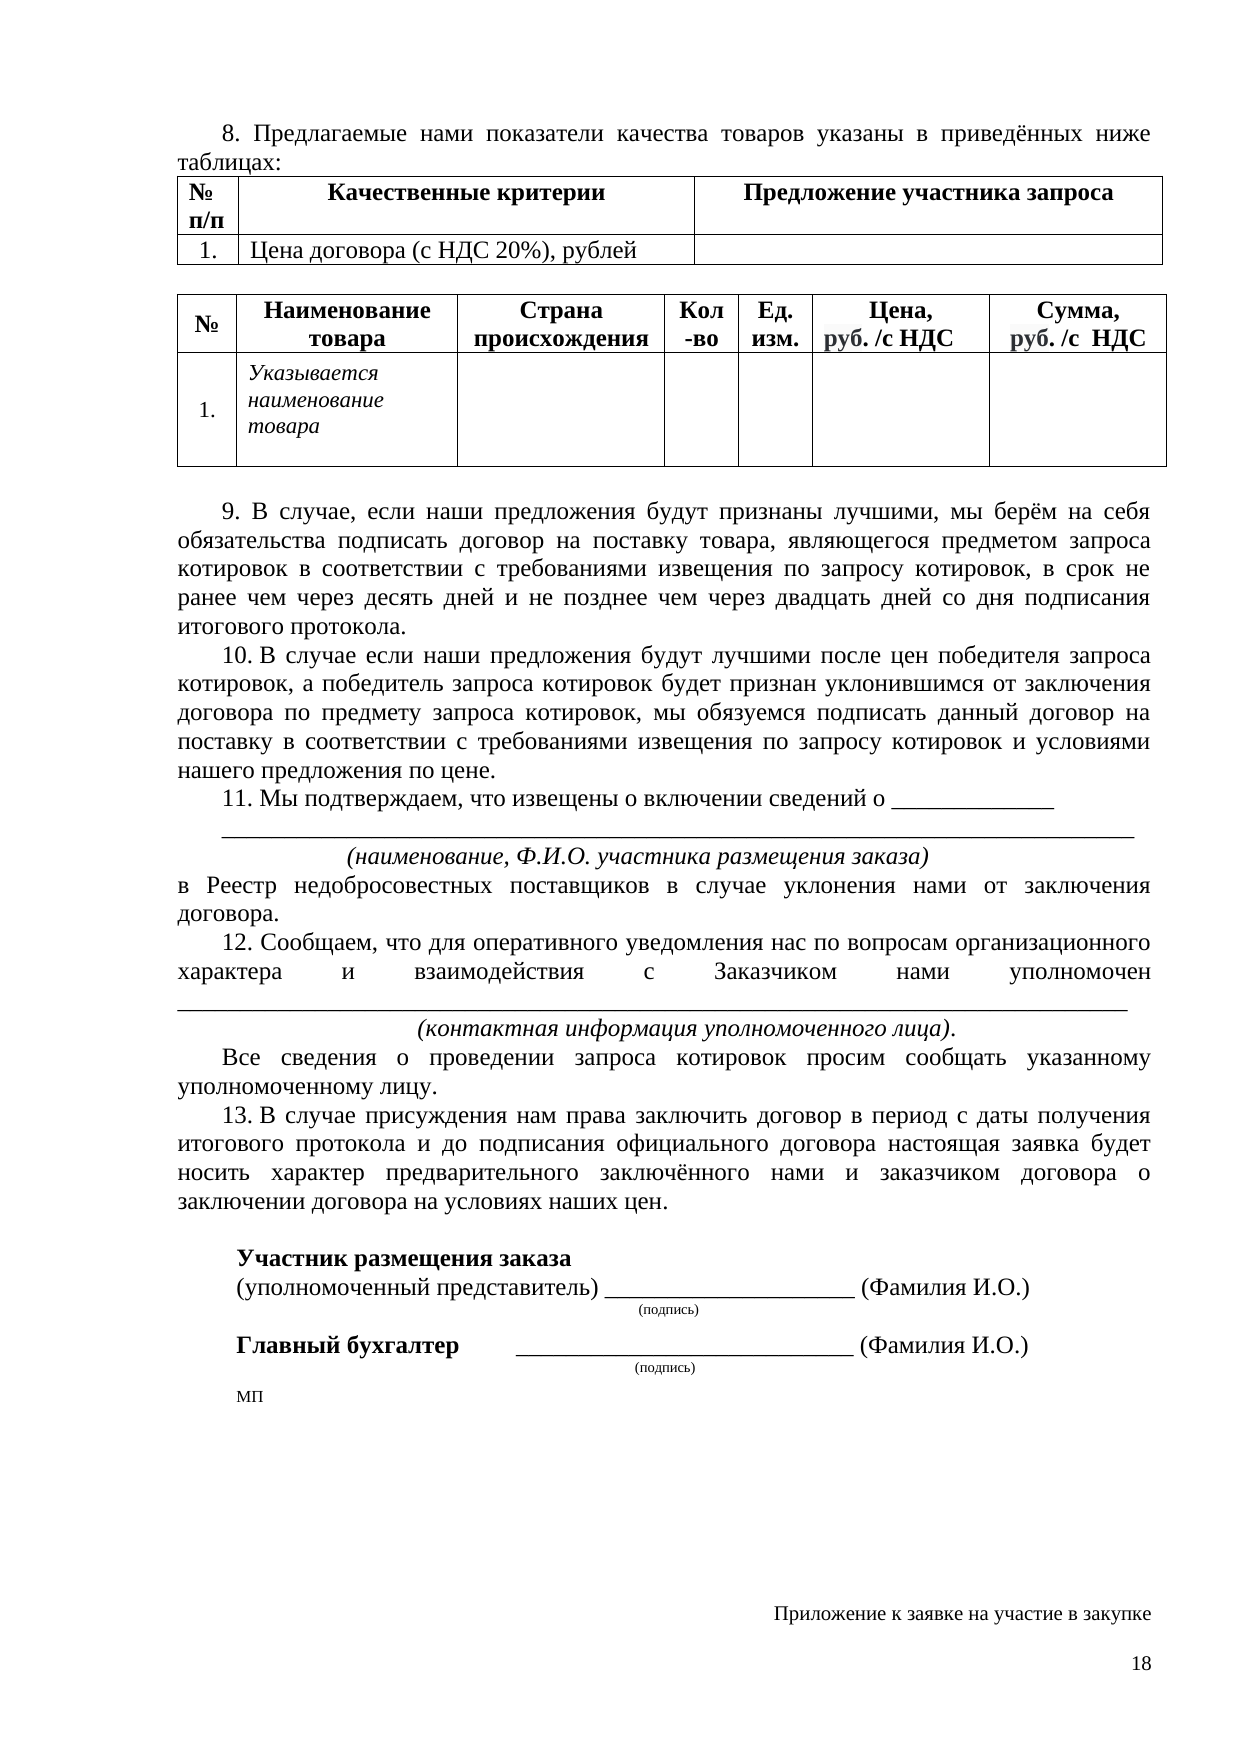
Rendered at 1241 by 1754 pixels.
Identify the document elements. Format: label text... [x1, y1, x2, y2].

table_header Цена, руб. /с НДС [813, 295, 989, 352]
table_header Наименование товара [237, 295, 457, 352]
table_header Качественные критерии [239, 177, 694, 234]
text 9. В случае, если наши предложения будут признаны лучшими, мы берём на себя обязательства подписать договор на поставку товара, являющегося предметом запроса котировок в соответствии с требованиями извещения по запросу котировок, в срок не ранее чем через десять дней и не позднее чем через двадцать дней со дня подписания итогового протокола. [177, 496, 1152, 640]
table_cell [990, 353, 1166, 466]
text 8. Предлагаемые нами показатели качества товаров указаны в приведённых ниже таблицах: [177, 118, 1152, 176]
text 11. Мы подтверждаем, что извещены о включении сведений о _____________ [177, 783, 1152, 812]
table_cell Цена договора (с НДС 20%), рублей [239, 235, 694, 264]
text _________________________________________________________________________ [177, 812, 1152, 841]
text 10. В случае если наши предложения будут лучшими после цен победителя запроса котировок, а победитель запроса котировок будет признан уклонившимся от заключения договора по предмету запроса котировок, мы обязуемся подписать данный договор на поставку в соответствии с требованиями извещения по запросу котировок и условиями нашего предложения по цене. [177, 640, 1152, 783]
table_header Предложение участника запроса [695, 177, 1162, 234]
table_header Сумма, руб. /с НДС [990, 295, 1166, 352]
table_header Кол-во [665, 295, 738, 352]
text 12. Сообщаем, что для оперативного уведомления нас по вопросам организационного характера и взаимодействия с Заказчиком нами уполномочен ____________________________________________________________________________ [177, 927, 1152, 1013]
text (уполномоченный представитель) ____________________ (Фамилия И.О.) [177, 1272, 1152, 1301]
table_header Ед. изм. [739, 295, 812, 352]
text Все сведения о проведении запроса котировок просим сообщать указанному уполномоченному лицу. [177, 1042, 1152, 1100]
text (подпись) [177, 1301, 1152, 1330]
text 13. В случае присуждения нам права заключить договор в период с даты получения итогового протокола и до подписания официального договора настоящая заявка будет носить характер предварительного заключённого нами и заказчиком договора о заключении договора на условиях наших цен. [177, 1100, 1152, 1215]
table_cell [695, 235, 1162, 264]
table_cell Указывается наименование товара [237, 353, 457, 466]
text в Реестр недобросовестных поставщиков в случае уклонения нами от заключения договора. [177, 870, 1152, 927]
table_header Страна происхождения [458, 295, 664, 352]
table_cell 1. [178, 353, 236, 466]
table_cell [813, 353, 989, 466]
text МП [177, 1387, 1152, 1421]
text (подпись) [177, 1358, 1152, 1387]
table_cell [665, 353, 738, 466]
table_cell [739, 353, 812, 466]
text Главный бухгалтер ___________________________ (Фамилия И.О.) [177, 1330, 1152, 1358]
text (контактная информация уполномоченного лица). [177, 1013, 1152, 1042]
text (наименование, Ф.И.О. участника размещения заказа) [177, 841, 1152, 870]
text Приложение к заявке на участие в закупке [768, 1601, 1152, 1625]
table_header № [178, 295, 236, 352]
table_header № п/п [178, 177, 238, 234]
table_cell 1. [178, 235, 238, 264]
text Участник размещения заказа [177, 1243, 1152, 1272]
table_cell [458, 353, 664, 466]
